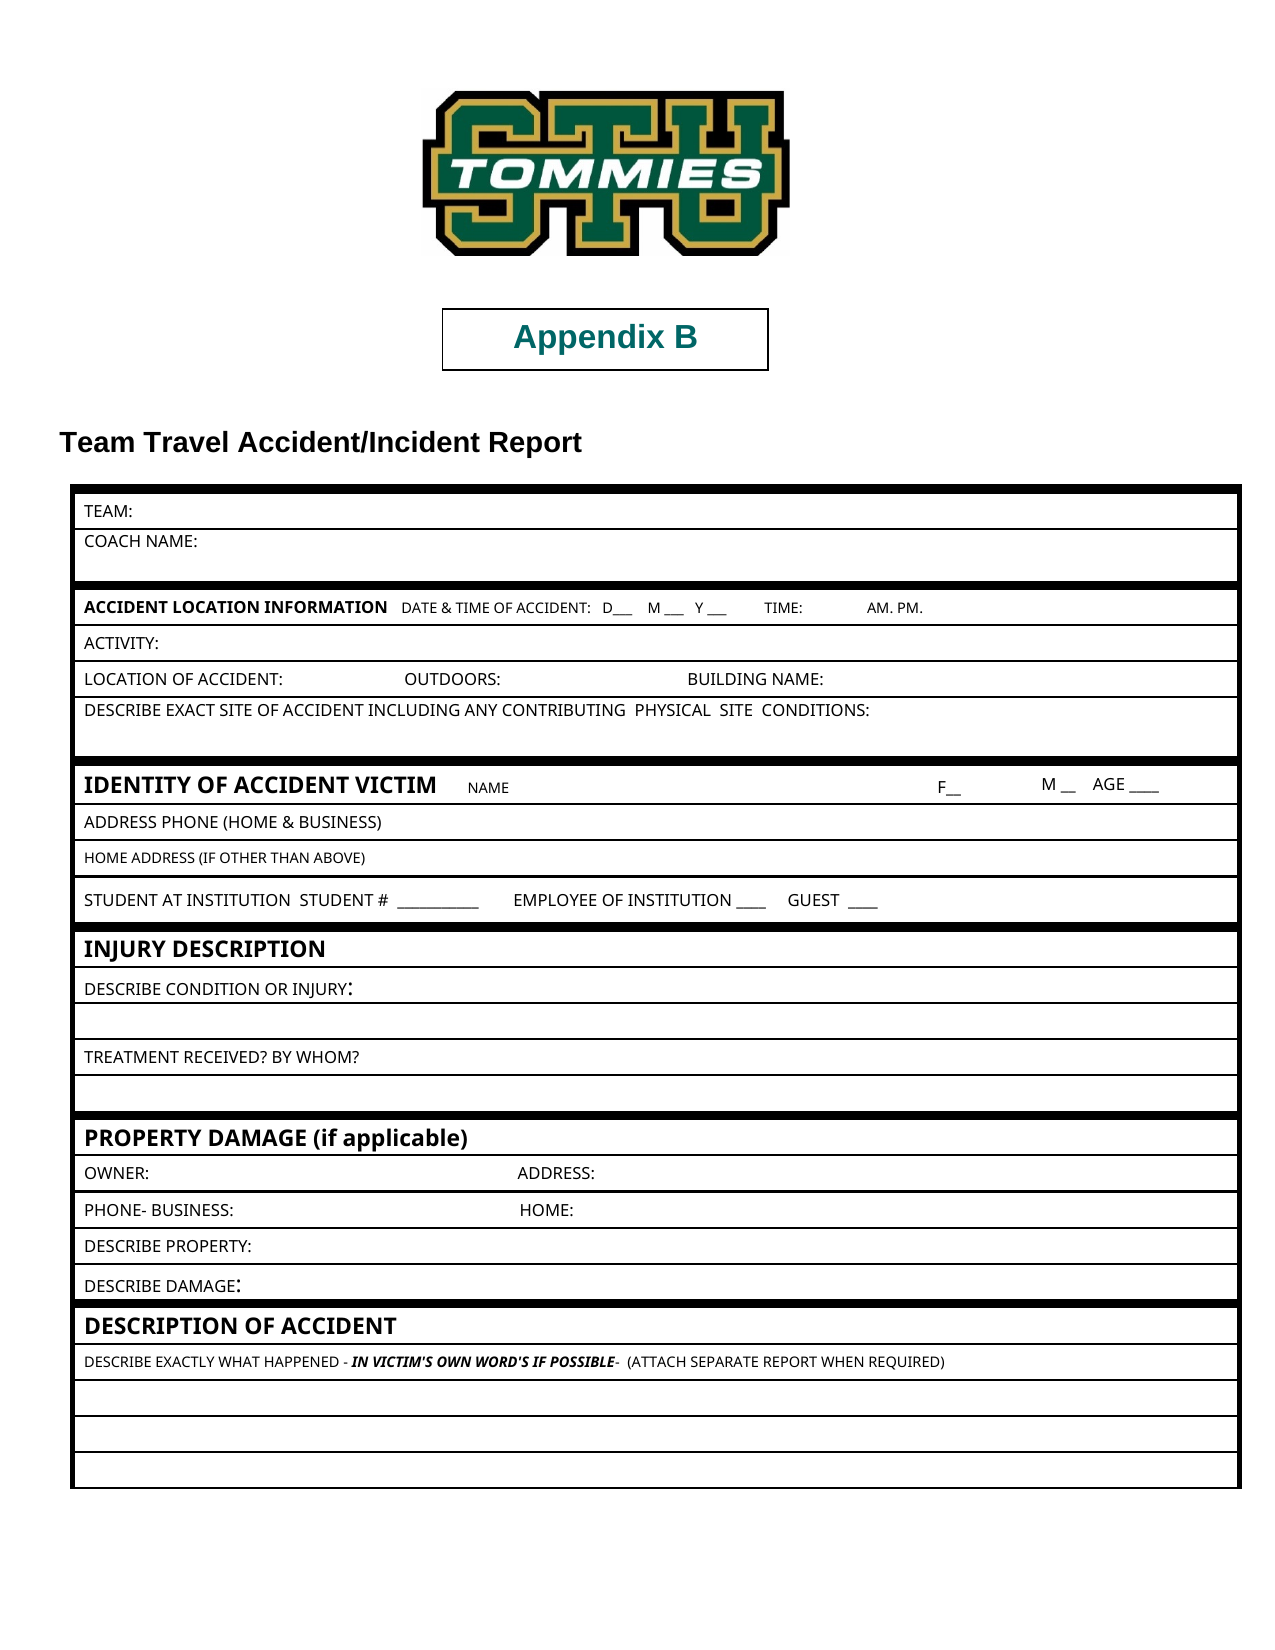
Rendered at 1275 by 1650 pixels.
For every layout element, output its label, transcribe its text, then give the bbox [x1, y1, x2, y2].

table_cell INJURY DESCRIPTION [75, 932, 1026, 966]
table_cell [1026, 1345, 1237, 1379]
table_cell [75, 1076, 1026, 1111]
table_cell [1026, 1381, 1237, 1415]
text Team Travel Accident/Incident Report [59, 425, 1122, 458]
table_cell HOME ADDRESS (IF OTHER THAN ABOVE) [75, 841, 1026, 875]
table_cell [1026, 1417, 1237, 1451]
table_cell [1026, 1229, 1237, 1263]
table_cell PHONE- BUSINESS: HOME: [75, 1193, 1026, 1227]
table_cell [1026, 590, 1237, 624]
table_cell OWNER: ADDRESS: [75, 1156, 1026, 1190]
table_cell [1026, 1076, 1237, 1111]
table_cell [1026, 1120, 1237, 1154]
table_cell IDENTITY OF ACCIDENT VICTIM NAME F__ [75, 766, 1026, 803]
table_cell [1026, 841, 1237, 875]
table_cell [1026, 1453, 1237, 1487]
table_cell [1026, 1004, 1237, 1038]
table_cell ADDRESS PHONE (HOME & BUSINESS) [75, 805, 1026, 839]
table_cell PROPERTY DAMAGE (if applicable) [75, 1120, 1026, 1154]
table_cell [1026, 1265, 1237, 1299]
table_cell [1026, 626, 1237, 660]
table_cell [1026, 1308, 1237, 1343]
picture [421, 88, 790, 256]
table_cell STUDENT AT INSTITUTION STUDENT # ___________ EMPLOYEE OF INSTITUTION ____ GUEST ____ [75, 878, 1026, 922]
table_header [1026, 494, 1237, 528]
table_cell DESCRIBE DAMAGE: [75, 1265, 1026, 1299]
table_cell [1026, 968, 1237, 1002]
table_cell TREATMENT RECEIVED? BY WHOM? [75, 1040, 1026, 1074]
table_cell [1026, 805, 1237, 839]
table_cell DESCRIBE EXACTLY WHAT HAPPENED - IN VICTIM'S OWN WORD'S IF POSSIBLE- (ATTACH SEPARATE REPORT WHEN REQUIRED) [75, 1345, 1026, 1379]
table_cell [1026, 1040, 1237, 1074]
table_cell [1026, 698, 1237, 756]
table_cell ACCIDENT LOCATION INFORMATION DATE & TIME OF ACCIDENT: D___ M ___ Y ___ TIME: AM. PM. [75, 590, 1026, 624]
table_cell DESCRIPTION OF ACCIDENT [75, 1308, 1026, 1343]
table_header TEAM: [75, 494, 1026, 528]
table_cell [75, 1381, 1026, 1415]
table_cell [1026, 662, 1237, 696]
table_cell DESCRIBE EXACT SITE OF ACCIDENT INCLUDING ANY CONTRIBUTING PHYSICAL SITE CONDITIONS: [75, 698, 1026, 756]
table_cell [75, 1453, 1026, 1487]
table_cell [1026, 878, 1237, 922]
table_cell DESCRIBE PROPERTY: [75, 1229, 1026, 1263]
table_cell COACH NAME: [75, 530, 1026, 581]
table_cell DESCRIBE CONDITION OR INJURY: [75, 968, 1026, 1002]
table_cell [75, 1417, 1026, 1451]
table_cell [1026, 932, 1237, 966]
table_cell ACTIVITY: [75, 626, 1026, 660]
table_cell [1026, 1156, 1237, 1190]
table_cell [1026, 1193, 1237, 1227]
table_cell [1026, 530, 1237, 581]
table_cell [75, 1004, 1026, 1038]
table_cell LOCATION OF ACCIDENT: OUTDOORS: BUILDING NAME: [75, 662, 1026, 696]
table_cell M __ AGE ____ [1026, 766, 1237, 803]
